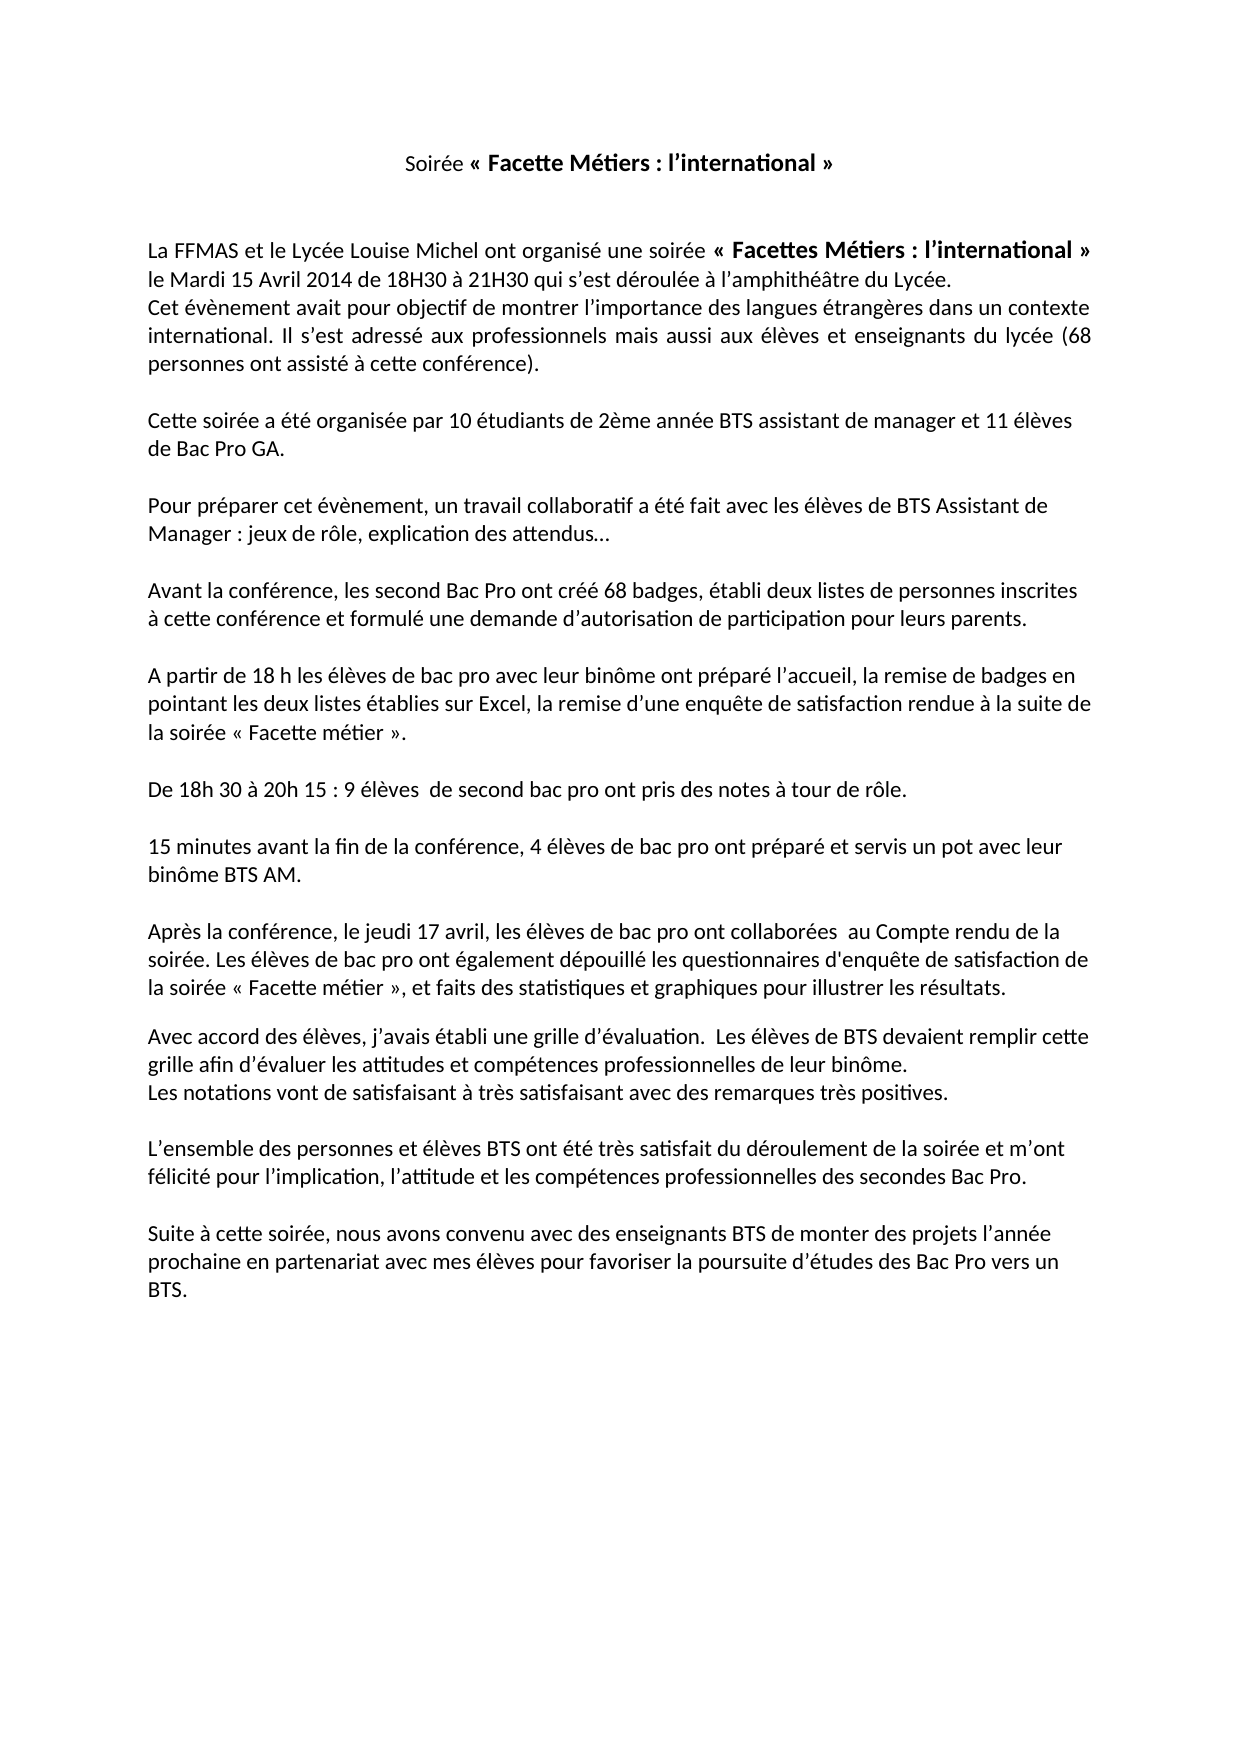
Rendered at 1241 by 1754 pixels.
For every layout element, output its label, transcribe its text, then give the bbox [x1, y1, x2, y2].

text De 18h 30 à 20h 15 : 9 élèves de second bac pro ont pris des notes à tour de rôle. [148, 775, 1093, 803]
text 15 minutes avant la fin de la conférence, 4 élèves de bac pro ont préparé et servis un pot avec leur binôme BTS AM. [148, 832, 1093, 888]
text Après la conférence, le jeudi 17 avril, les élèves de bac pro ont collaborées au Compte rendu de la soirée. Les élèves de bac pro ont également dépouillé les questionnaires d'enquête de satisfaction de la soirée « Facette métier », et faits des statistiques et graphiques pour illustrer les résultats. [148, 917, 1093, 1001]
text Les notations vont de satisfaisant à très satisfaisant avec des remarques très positives. [148, 1078, 1093, 1106]
text Cette soirée a été organisée par 10 étudiants de 2ème année BTS assistant de manager et 11 élèves de Bac Pro GA. [148, 406, 1093, 462]
text La FFMAS et le Lycée Louise Michel ont organisé une soirée « Facettes Métiers : l’international » le Mardi 15 Avril 2014 de 18H30 à 21H30 qui s’est déroulée à l’amphithéâtre du Lycée. [148, 234, 1093, 293]
text Avec accord des élèves, j’avais établi une grille d’évaluation. Les élèves de BTS devaient remplir cette grille afin d’évaluer les attitudes et compétences professionnelles de leur binôme. [148, 1022, 1093, 1078]
text Cet évènement avait pour objectif de montrer l’importance des langues étrangères dans un contexte international. Il s’est adressé aux professionnels mais aussi aux élèves et enseignants du lycée (68 personnes ont assisté à cette conférence). [148, 293, 1093, 377]
text Soirée « Facette Métiers : l’international » [148, 148, 1093, 178]
text Pour préparer cet évènement, un travail collaboratif a été fait avec les élèves de BTS Assistant de Manager : jeux de rôle, explication des attendus… [148, 491, 1093, 547]
text L’ensemble des personnes et élèves BTS ont été très satisfait du déroulement de la soirée et m’ont félicité pour l’implication, l’attitude et les compétences professionnelles des secondes Bac Pro. [148, 1134, 1093, 1190]
text Suite à cette soirée, nous avons convenu avec des enseignants BTS de monter des projets l’année prochaine en partenariat avec mes élèves pour favoriser la poursuite d’études des Bac Pro vers un BTS. [148, 1219, 1093, 1303]
text A partir de 18 h les élèves de bac pro avec leur binôme ont préparé l’accueil, la remise de badges en pointant les deux listes établies sur Excel, la remise d’une enquête de satisfaction rendue à la suite de la soirée « Facette métier ». [148, 662, 1093, 746]
text Avant la conférence, les second Bac Pro ont créé 68 badges, établi deux listes de personnes inscrites à cette conférence et formulé une demande d’autorisation de participation pour leurs parents. [148, 576, 1093, 632]
